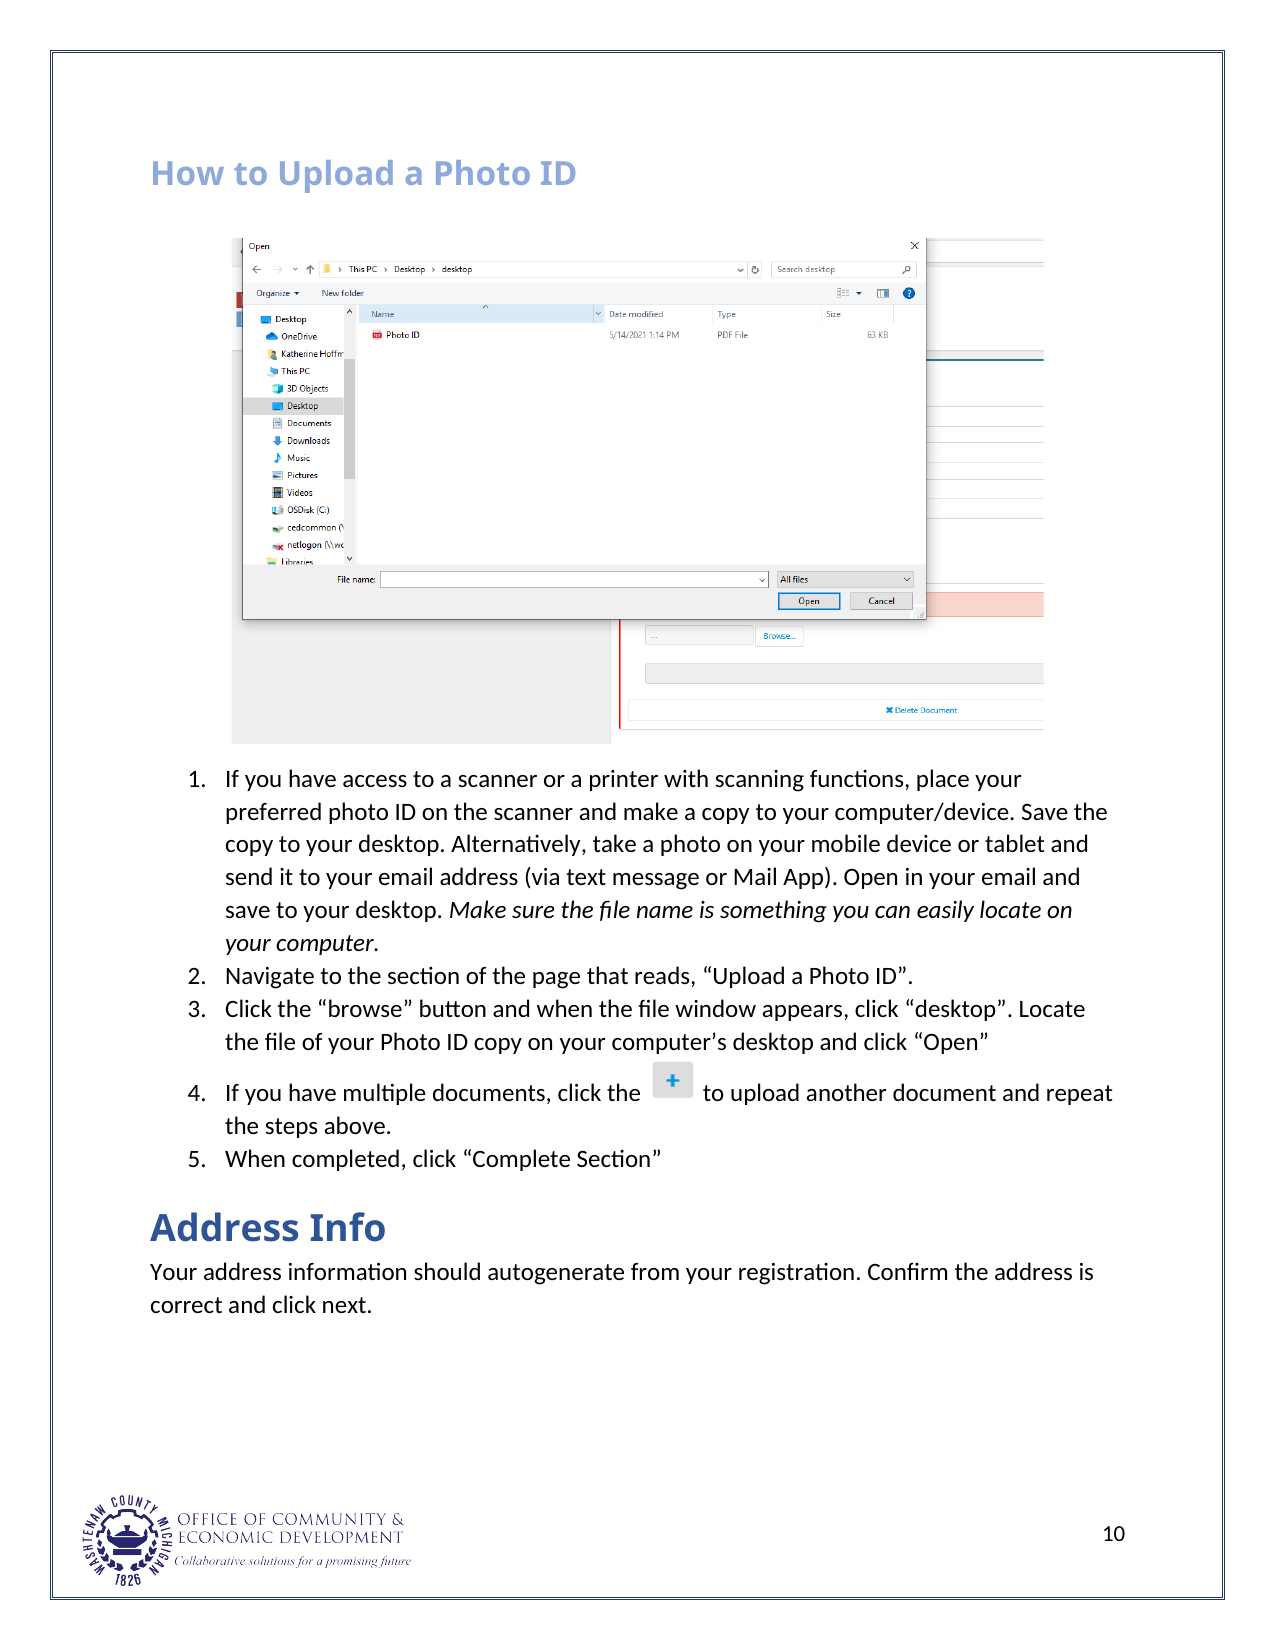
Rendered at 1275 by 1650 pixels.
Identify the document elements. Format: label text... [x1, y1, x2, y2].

subtitle How to Upload a Photo ID [150, 150, 1125, 235]
picture [647, 1058, 697, 1102]
list If you have multiple documents, click the to upload another document and repeat the steps above. [187, 1059, 1125, 1141]
list If you have access to a scanner or a printer with scanning functions, place your preferred photo ID on the scanner and make a copy to your computer/device. Save the copy to your desktop. Alternatively, take a photo on your mobile device or tablet and send it to your email address (via text message or Mail App). Open in your email and save to your desktop. Make sure the file name is something you can easily locate on your computer. [187, 763, 1125, 958]
text Your address information should autogenerate from your registration. Confirm the address is correct and click next. [150, 1256, 1125, 1320]
picture [231, 238, 1044, 744]
list Navigate to the section of the page that reads, “Upload a Photo ID”. [187, 960, 1125, 991]
picture [82, 1495, 419, 1586]
list Click the “browse” button and when the file window appears, click “desktop”. Locate the file of your Photo ID copy on your computer’s desktop and click “Open” [187, 993, 1125, 1057]
list When completed, click “Complete Section” [187, 1143, 1125, 1174]
subtitle Address Info [150, 1201, 1125, 1252]
